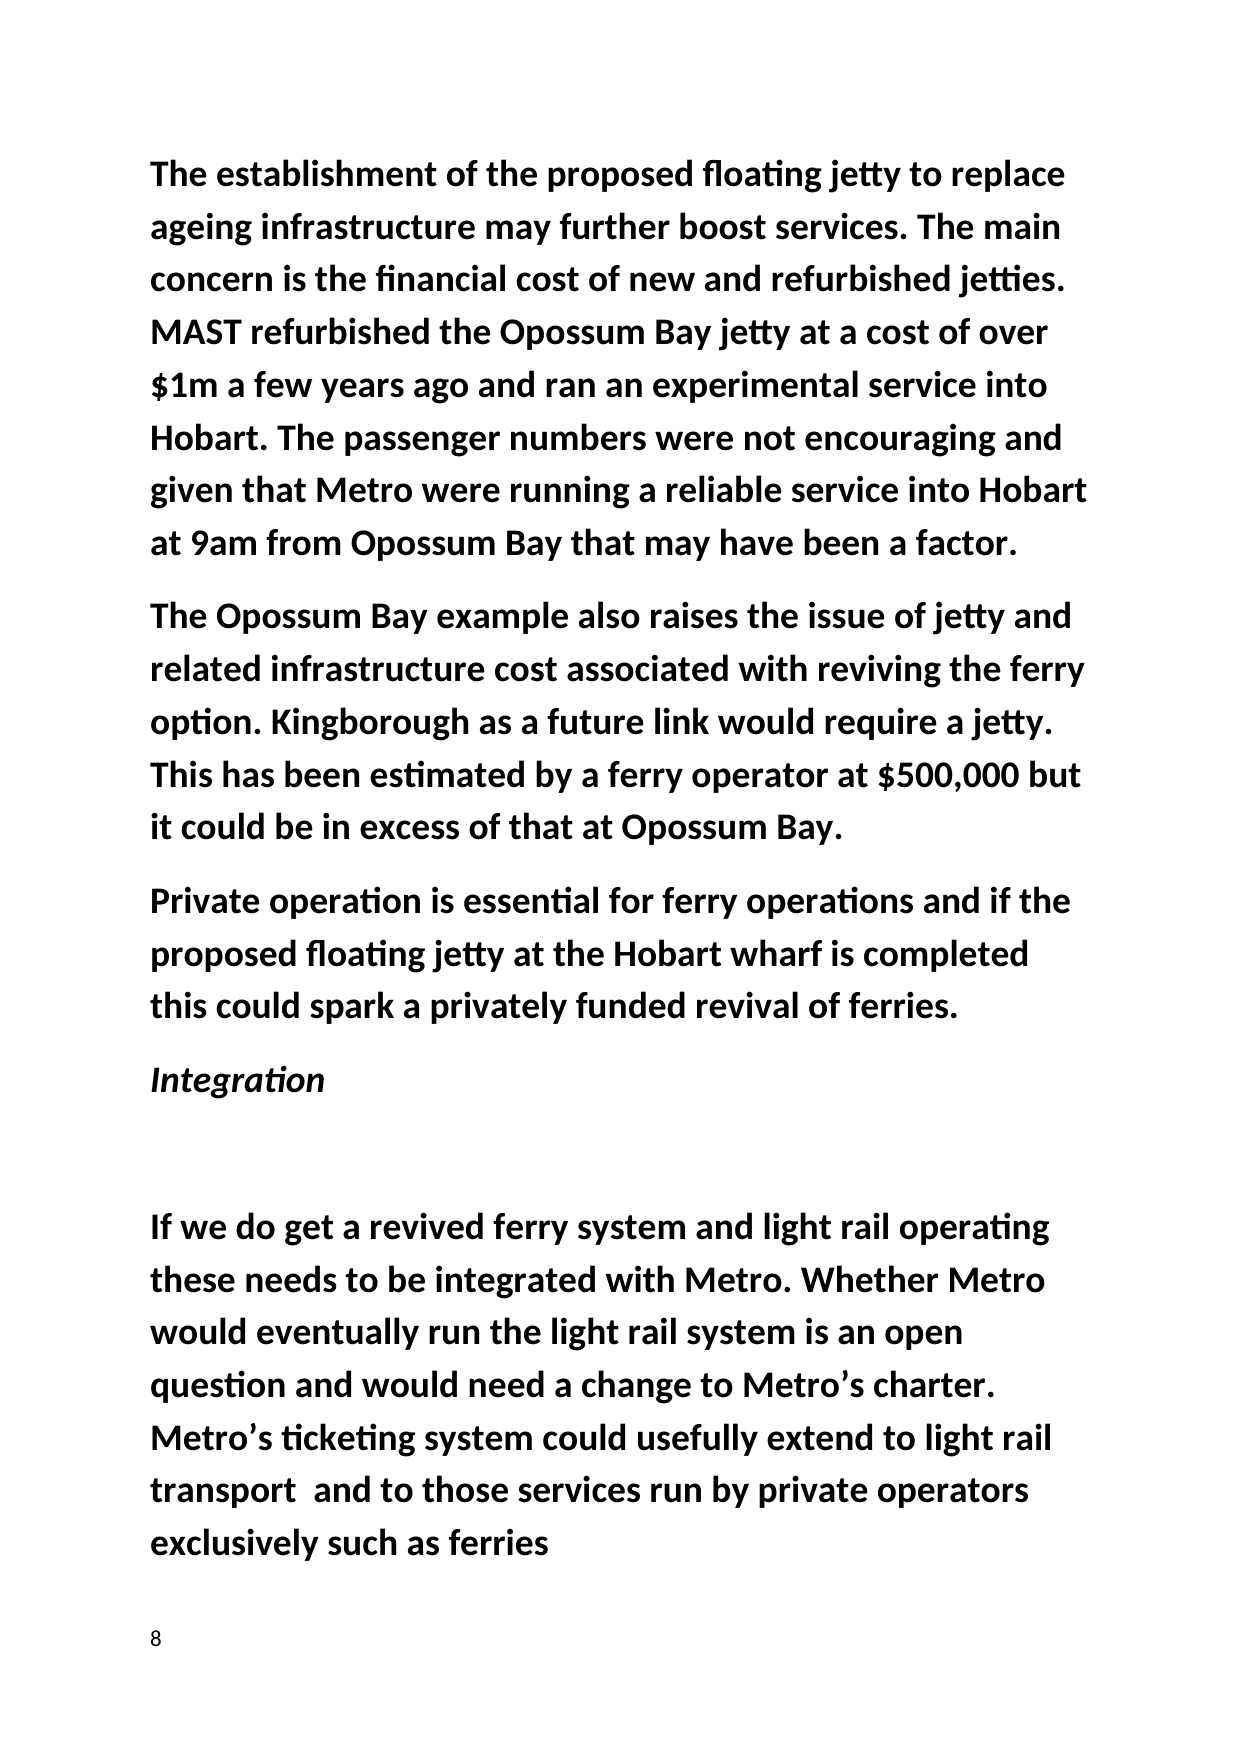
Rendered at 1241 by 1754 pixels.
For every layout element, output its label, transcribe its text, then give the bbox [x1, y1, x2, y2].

text If we do get a revived ferry system and light rail operating these needs to be integrated with Metro. Whether Metro would eventually run the light rail system is an open question and would need a change to Metro’s charter. Metro’s ticketing system could usefully extend to light rail transport and to those services run by private operators exclusively such as ferries [150, 1203, 1090, 1565]
text Private operation is essential for ferry operations and if the proposed floating jetty at the Hobart wharf is completed this could spark a privately funded revival of ferries. [150, 877, 1090, 1028]
text The establishment of the proposed floating jetty to replace ageing infrastructure may further boost services. The main concern is the financial cost of new and refurbished jetties. MAST refurbished the Opossum Bay jetty at a cost of over $1m a few years ago and ran an experimental service into Hobart. The passenger numbers were not encouraging and given that Metro were running a reliable service into Hobart at 9am from Opossum Bay that may have been a factor. [150, 150, 1090, 565]
text Integration [150, 1056, 1090, 1102]
text The Opossum Bay example also raises the issue of jetty and related infrastructure cost associated with reviving the ferry option. Kingborough as a future link would require a jetty. This has been estimated by a ferry operator at $500,000 but it could be in excess of that at Opossum Bay. [150, 592, 1090, 849]
